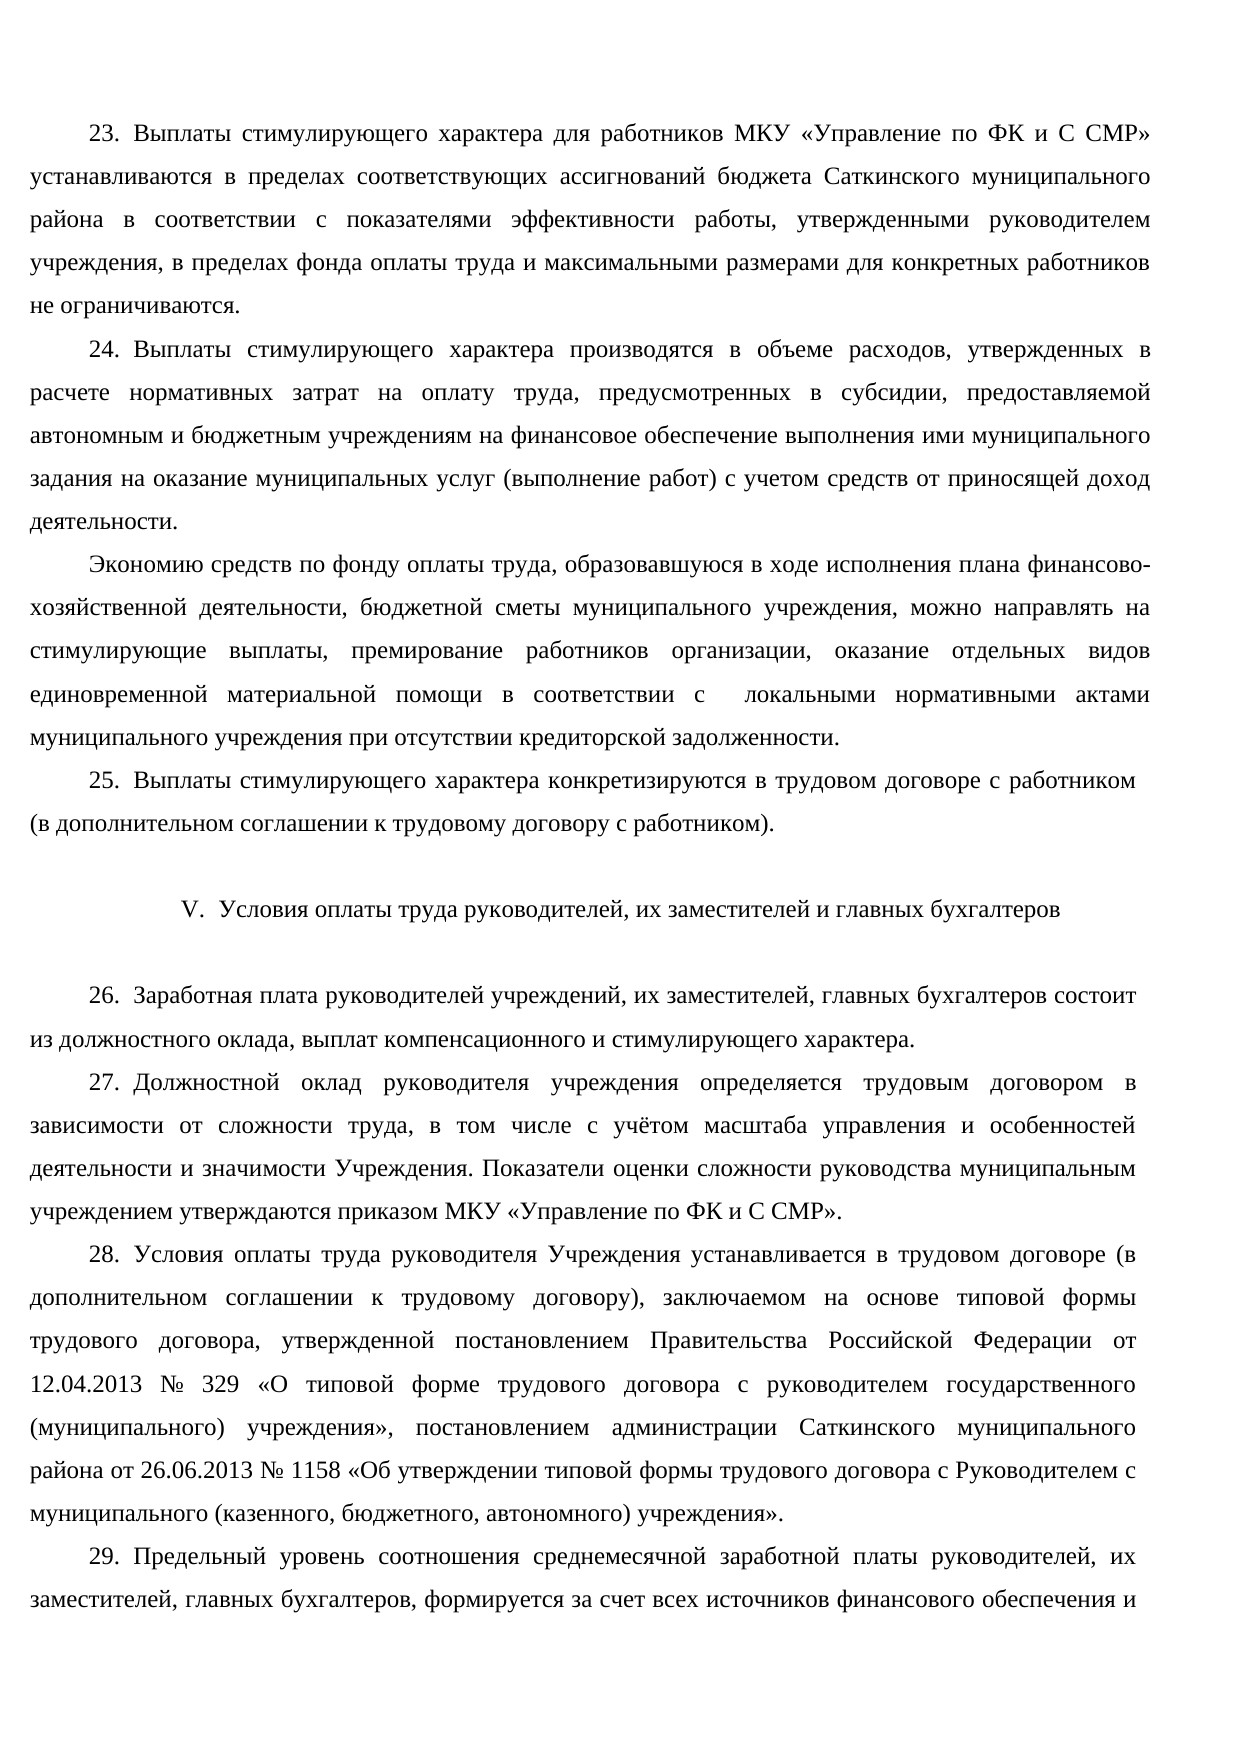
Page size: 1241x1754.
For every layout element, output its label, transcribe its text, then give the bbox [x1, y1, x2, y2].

list Выплаты стимулирующего характера конкретизируются в трудовом договоре с работником (в дополнительном соглашении к трудовому договору с работником). [29, 765, 1137, 837]
list Выплаты стимулирующего характера для работников МКУ «Управление по ФК и С СМР» устанавливаются в пределах соответствующих ассигнований бюджета Саткинского муниципального района в соответствии с показателями эффективности работы, утвержденными руководителем учреждения, в пределах фонда оплаты труда и максимальными размерами для конкретных работников не ограничиваются. [29, 118, 1152, 319]
list Заработная плата руководителей учреждений, их заместителей, главных бухгалтеров состоит из должностного оклада, выплат компенсационного и стимулирующего характера. [29, 981, 1137, 1052]
list Выплаты стимулирующего характера производятся в объеме расходов, утвержденных в расчете нормативных затрат на оплату труда, предусмотренных в субсидии, предоставляемой автономным и бюджетным учреждениям на финансовое обеспечение выполнения ими муниципального задания на оказание муниципальных услуг (выполнение работ) с учетом средств от приносящей доход деятельности. [29, 334, 1152, 535]
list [29, 1541, 1137, 1613]
list Условия оплаты труда руководителей, их заместителей и главных бухгалтеров [104, 894, 1137, 923]
list Экономию средств по фонду оплаты труда, образовавшуюся в ходе исполнения плана финансово-хозяйственной деятельности, бюджетной сметы муниципального учреждения, можно направлять на стимулирующие выплаты, премирование работников организации, оказание отдельных видов единовременной материальной помощи в соответствии с локальными нормативными актами муниципального учреждения при отсутствии кредиторской задолженности. [29, 549, 1152, 751]
list Должностной оклад руководителя учреждения определяется трудовым договором в зависимости от сложности труда, в том числе с учётом масштаба управления и особенностей деятельности и значимости Учреждения. Показатели оценки сложности руководства муниципальным учреждением утверждаются приказом МКУ «Управление по ФК и С СМР». [29, 1067, 1137, 1225]
list Условия оплаты труда руководителя Учреждения устанавливается в трудовом договоре (в дополнительном соглашении к трудовому договору), заключаемом на основе типовой формы трудового договора, утвержденной постановлением Правительства Российской Федерации от 12.04.2013 № 329 «О типовой форме трудового договора с руководителем государственного (муниципального) учреждения», постановлением администрации Саткинского муниципального района от 26.06.2013 № 1158 «Об утверждении типовой формы трудового договора с Руководителем с муниципального (казенного, бюджетного, автономного) учреждения». [29, 1239, 1137, 1527]
